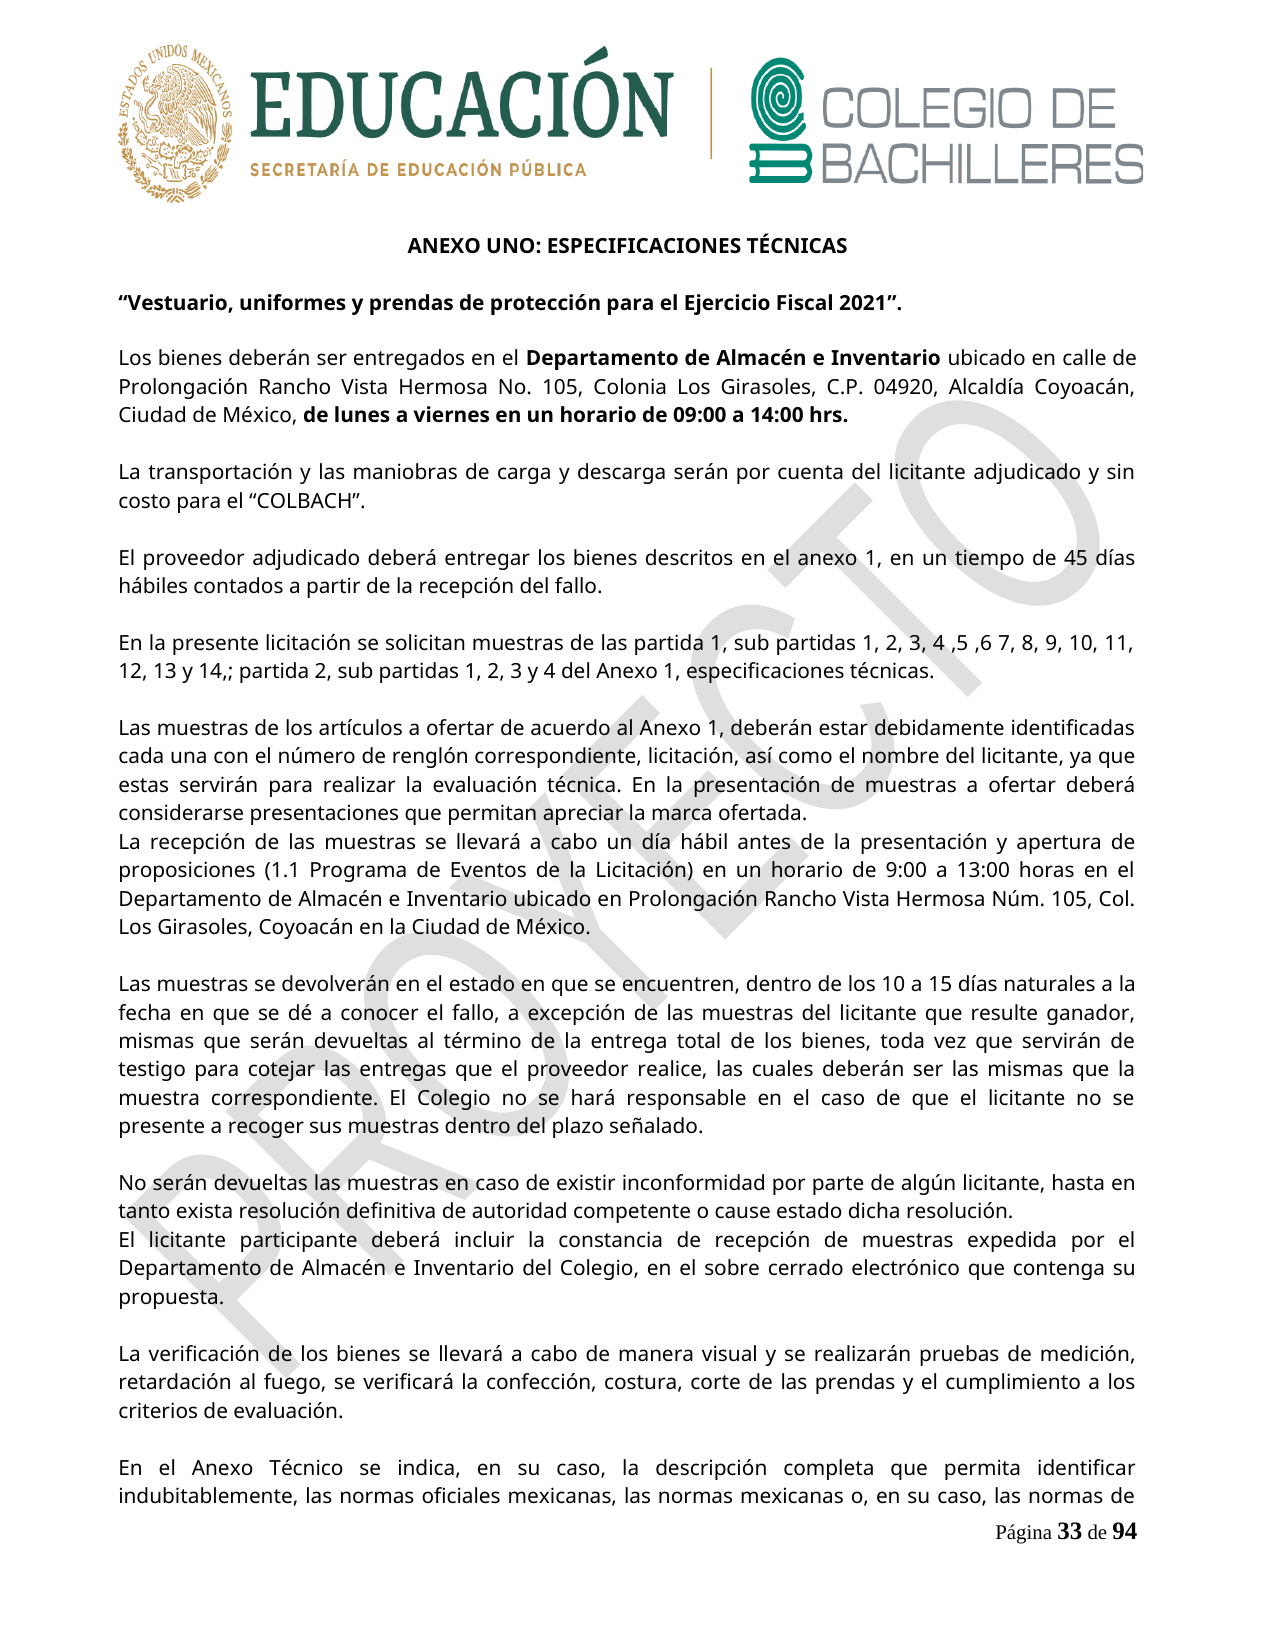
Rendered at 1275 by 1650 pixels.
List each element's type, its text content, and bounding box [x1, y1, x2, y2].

text En la presente licitación se solicitan muestras de las partida 1, sub partidas 1, 2, 3, 4 ,5 ,6 7, 8, 9, 10, 11, 12, 13 y 14,; partida 2, sub partidas 1, 2, 3 y 4 del Anexo 1, especificaciones técnicas. [118, 628, 1137, 685]
text Las muestras de los artículos a ofertar de acuerdo al Anexo 1, deberán estar debidamente identificadas cada una con el número de renglón correspondiente, licitación, así como el nombre del licitante, ya que estas servirán para realizar la evaluación técnica. En la presentación de muestras a ofertar deberá considerarse presentaciones que permitan apreciar la marca ofertada. [118, 713, 1137, 827]
text Los bienes deberán ser entregados en el Departamento de Almacén e Inventario ubicado en calle de Prolongación Rancho Vista Hermosa No. 105, Colonia Los Girasoles, C.P. 04920, Alcaldía Coyoacán, Ciudad de México, de lunes a viernes en un horario de 09:00 a 14:00 hrs. [118, 343, 1137, 429]
text La recepción de las muestras se llevará a cabo un día hábil antes de la presentación y apertura de proposiciones (1.1 Programa de Eventos de la Licitación) en un horario de 9:00 a 13:00 horas en el Departamento de Almacén e Inventario ubicado en Prolongación Rancho Vista Hermosa Núm. 105, Col. Los Girasoles, Coyoacán en la Ciudad de México. [118, 827, 1137, 941]
text No serán devueltas las muestras en caso de existir inconformidad por parte de algún licitante, hasta en tanto exista resolución definitiva de autoridad competente o cause estado dicha resolución. [118, 1168, 1137, 1225]
text El licitante participante deberá incluir la constancia de recepción de muestras expedida por el Departamento de Almacén e Inventario del Colegio, en el sobre cerrado electrónico que contenga su propuesta. [118, 1225, 1137, 1310]
text La verificación de los bienes se llevará a cabo de manera visual y se realizarán pruebas de medición, retardación al fuego, se verificará la confección, costura, corte de las prendas y el cumplimiento a los criterios de evaluación. [118, 1339, 1137, 1424]
text “Vestuario, uniformes y prendas de protección para el Ejercicio Fiscal 2021”. [118, 288, 1137, 317]
text ANEXO UNO: ESPECIFICACIONES TÉCNICAS [118, 231, 1137, 260]
picture [118, 44, 1144, 203]
text El proveedor adjudicado deberá entregar los bienes descritos en el anexo 1, en un tiempo de 45 días hábiles contados a partir de la recepción del fallo. [118, 543, 1137, 599]
text La transportación y las maniobras de carga y descarga serán por cuenta del licitante adjudicado y sin costo para el “COLBACH”. [118, 457, 1137, 514]
text Las muestras se devolverán en el estado en que se encuentren, dentro de los 10 a 15 días naturales a la fecha en que se dé a conocer el fallo, a excepción de las muestras del licitante que resulte ganador, mismas que serán devueltas al término de la entrega total de los bienes, toda vez que servirán de testigo para cotejar las entregas que el proveedor realice, las cuales deberán ser las mismas que la muestra correspondiente. El Colegio no se hará responsable en el caso de que el licitante no se presente a recoger sus muestras dentro del plazo señalado. [118, 969, 1137, 1140]
